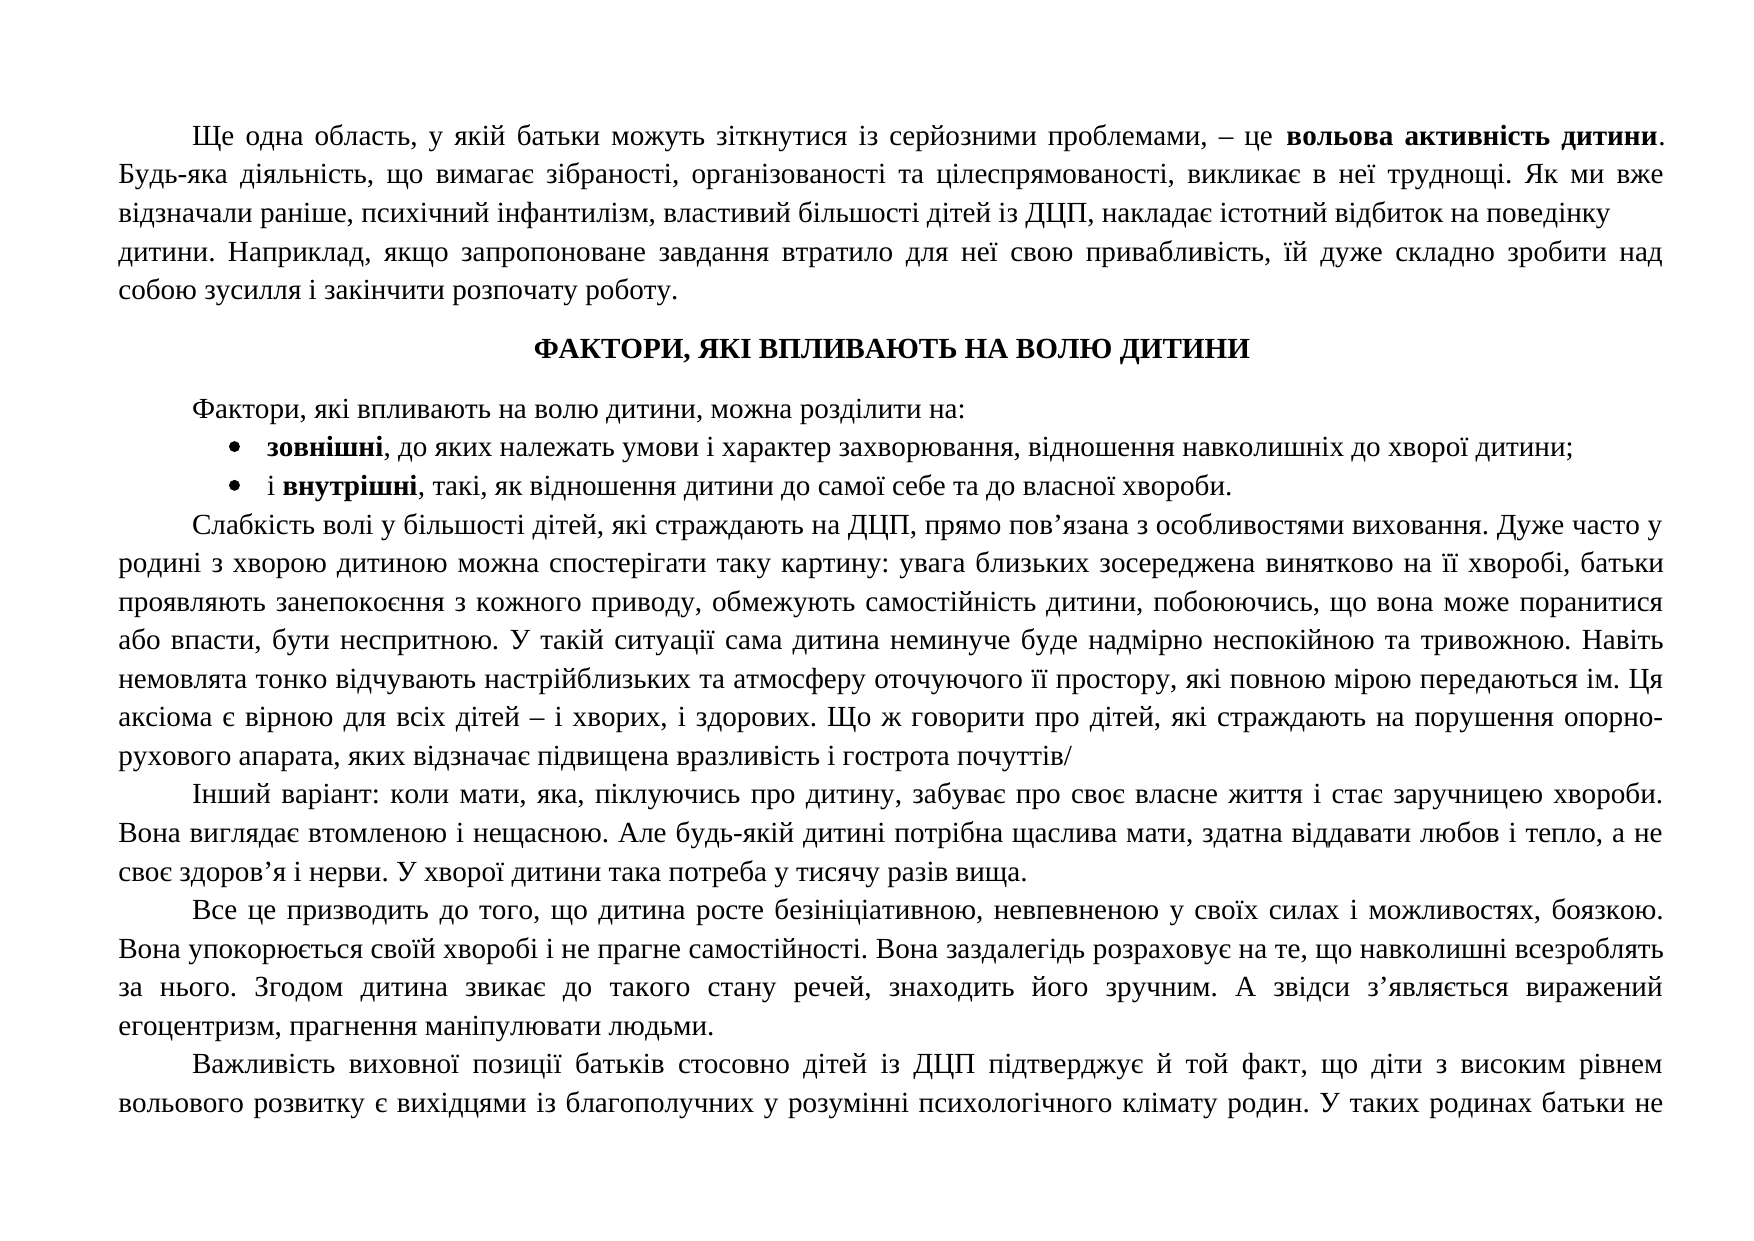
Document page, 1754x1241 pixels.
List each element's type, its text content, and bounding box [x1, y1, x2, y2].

text Фактори, які впливають на волю дитини, можна розділити на: [118, 391, 1665, 424]
list і внутрішні, такі, як відношення дитини до самої себе та до власної хвороби. [229, 468, 1665, 502]
text Ще одна область, у якій батьки можуть зіткнутися із серйозними проблемами, – це вольова активність дитини. Будь-яка діяльність, що вимагає зібраності, організованості та цілеспрямованості, викликає в неї труднощі. Як ми вже відзначали раніше, психічний інфантилізм, властивий більшості дітей із ДЦП, накладає істотний відбиток на поведінку [118, 118, 1665, 229]
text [118, 1046, 1665, 1118]
text ФАКТОРИ, ЯКІ ВПЛИВАЮТЬ НА ВОЛЮ ДИТИНИ [118, 332, 1665, 365]
text Все це призводить до того, що дитина росте безініціативною, невпевненою у своїх силах і можливостях, боязкою. Вона упокорюється своїй хворобі і не прагне самостійності. Вона заздалегідь розраховує на те, що навколишні всезроблять за нього. Згодом дитина звикає до такого стану речей, знаходить його зручним. А звідси з’являється виражений егоцентризм, прагнення маніпулювати людьми. [118, 892, 1665, 1041]
text Слабкість волі у більшості дітей, які страждають на ДЦП, прямо пов’язана з особливостями виховання. Дуже часто у родині з хворою дитиною можна спостерігати таку картину: увага близьких зосереджена винятково на її хворобі, батьки проявляють занепокоєння з кожного приводу, обмежують самостійність дитини, побоюючись, що вона може поранитися або впасти, бути неспритною. У такій ситуації сама дитина неминуче буде надмірно неспокійною та тривожною. Навіть немовлята тонко відчувають настрійблизьких та атмосферу оточуючого її простору, які повною мірою передаються ім. Ця аксіома є вірною для всіх дітей – і хворих, і здорових. Що ж говорити про дітей, які страждають на порушення опорно-рухового апарата, яких відзначає підвищена вразливість і гострота почуттів/ [118, 507, 1665, 772]
text дитини. Наприклад, якщо запропоноване завдання втратило для неї свою привабливість, їй дуже складно зробити над собою зусилля і закінчити розпочату роботу. [118, 234, 1665, 306]
text Інший варіант: коли мати, яка, піклуючись про дитину, забуває про своє власне життя і стає заручницею хвороби. Вона виглядає втомленою і нещасною. Але будь-якій дитині потрібна щаслива мати, здатна віддавати любов і тепло, а не своє здоров’я і нерви. У хворої дитини така потреба у тисячу разів вища. [118, 777, 1665, 887]
list зовнішні, до яких належать умови і характер захворювання, відношення навколишніх до хворої дитини; [229, 429, 1665, 463]
